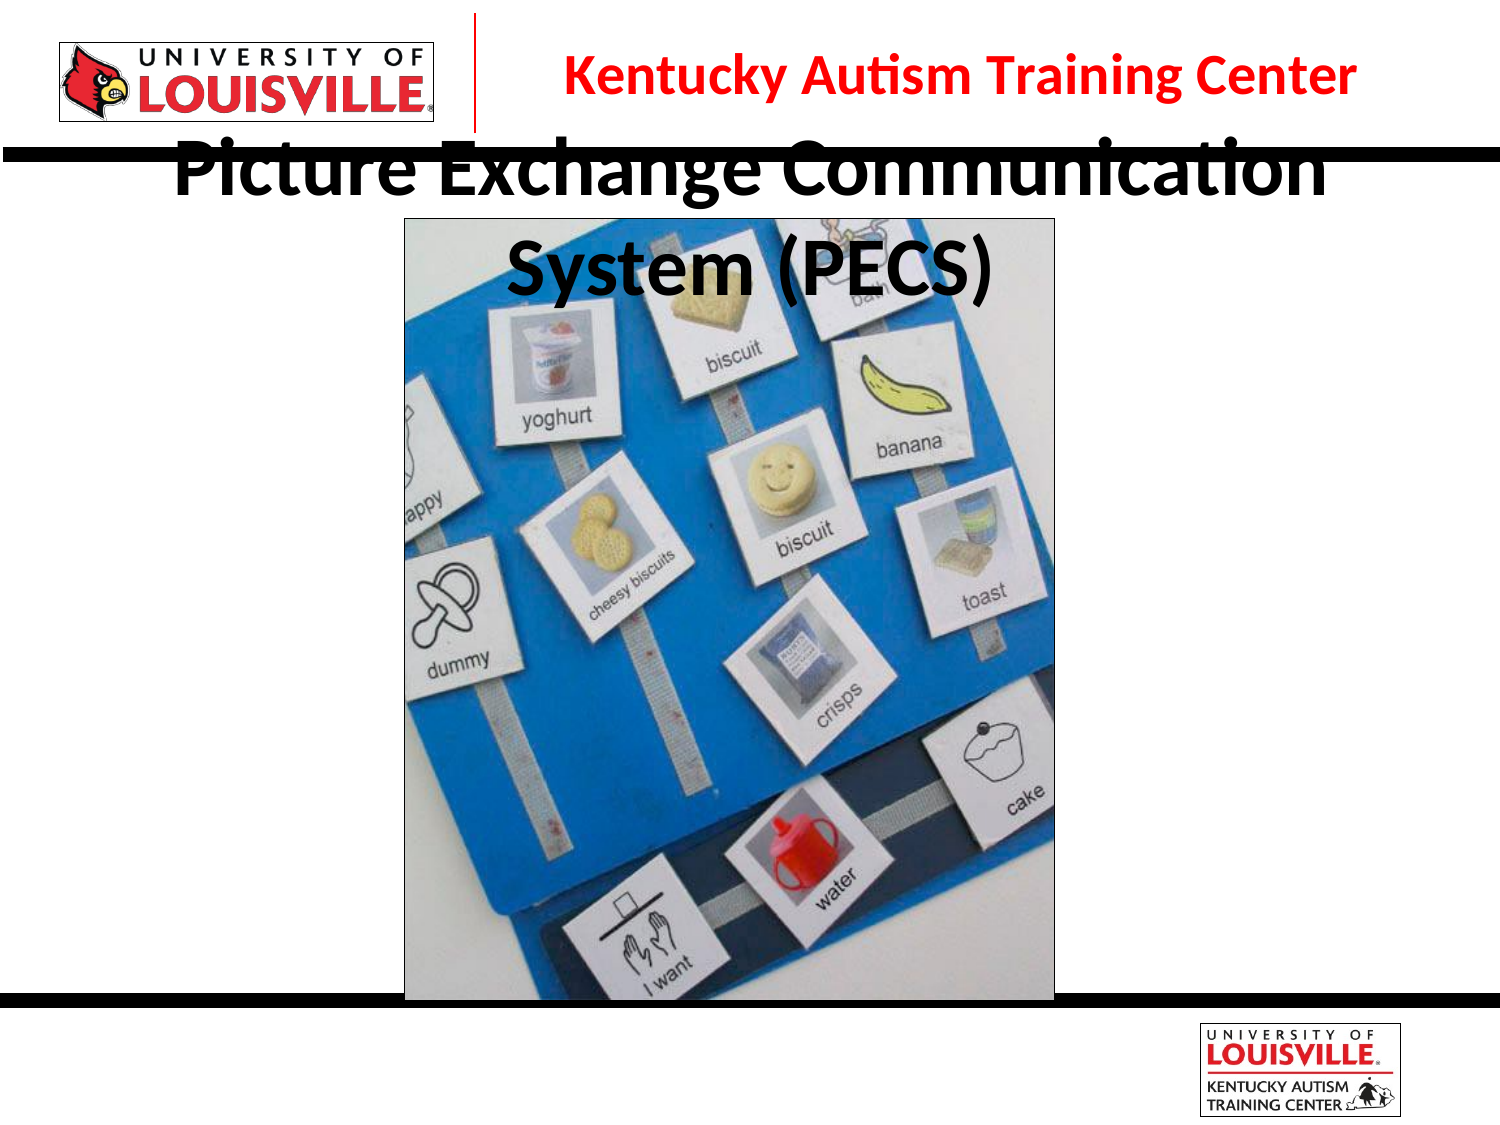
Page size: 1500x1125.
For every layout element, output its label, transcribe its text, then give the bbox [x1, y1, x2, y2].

picture [60, 43, 433, 121]
picture [405, 219, 1054, 1000]
picture [1201, 1024, 1400, 1116]
text Picture Exchange Communication [165, 133, 1337, 218]
text System (PECS) [499, 218, 1003, 318]
